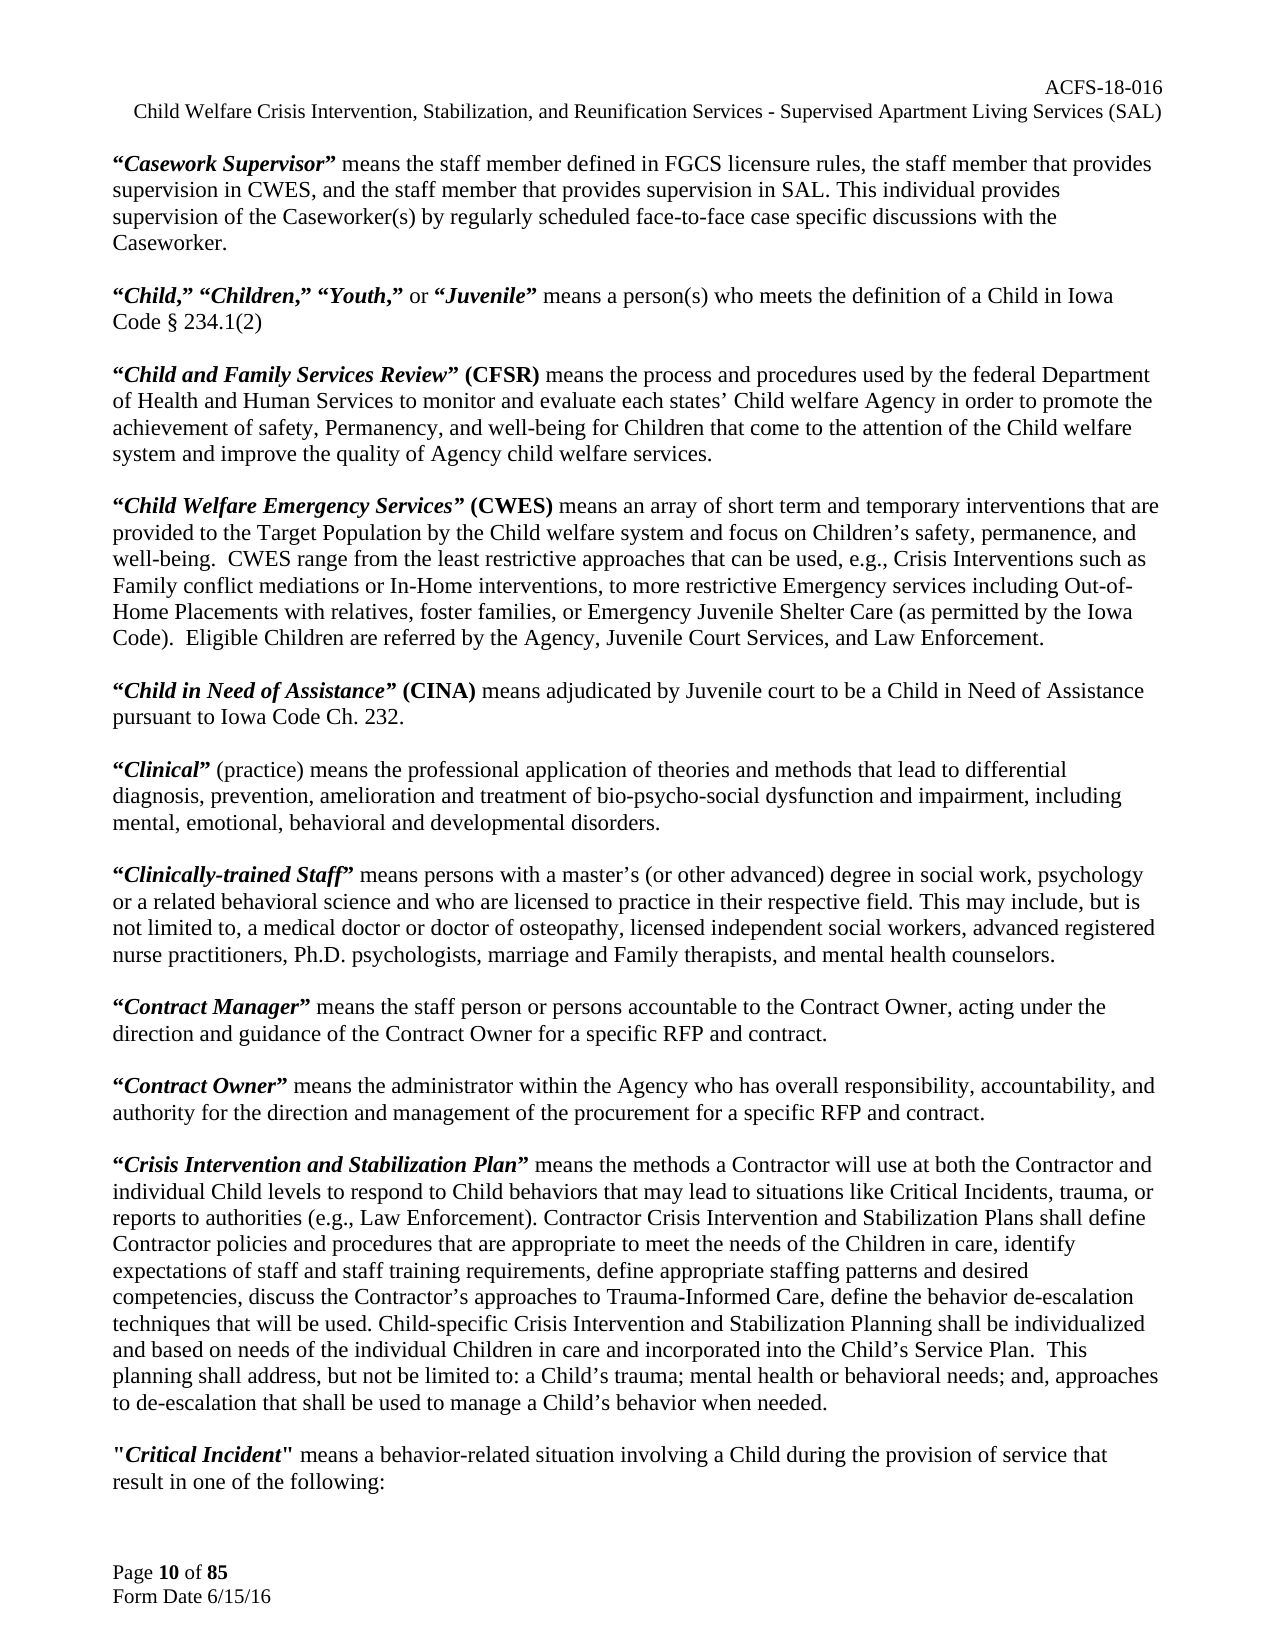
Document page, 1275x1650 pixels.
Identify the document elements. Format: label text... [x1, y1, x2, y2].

text “Crisis Intervention and Stabilization Plan” means the methods a Contractor will use at both the Contractor and individual Child levels to respond to Child behaviors that may lead to situations like Critical Incidents, trauma, or reports to authorities (e.g., Law Enforcement). Contractor Crisis Intervention and Stabilization Plans shall define Contractor policies and procedures that are appropriate to meet the needs of the Children in care, identify expectations of staff and staff training requirements, define appropriate staffing patterns and desired competencies, discuss the Contractor’s approaches to Trauma-Informed Care, define the behavior de-escalation techniques that will be used. Child-specific Crisis Intervention and Stabilization Planning shall be individualized and based on needs of the individual Children in care and incorporated into the Child’s Service Plan. This planning shall address, but not be limited to: a Child’s trauma; mental health or behavioral needs; and, approaches to de-escalation that shall be used to manage a Child’s behavior when needed. [112, 1151, 1162, 1415]
text “Child in Need of Assistance” (CINA) means adjudicated by Juvenile court to be a Child in Need of Assistance pursuant to Iowa Code Ch. 232. [112, 677, 1162, 730]
text “Child,” “Children,” “Youth,” or “Juvenile” means a person(s) who meets the definition of a Child in Iowa Code § 234.1(2) [112, 282, 1162, 334]
text “Casework Supervisor” means the staff member defined in FGCS licensure rules, the staff member that provides supervision in CWES, and the staff member that provides supervision in SAL. This individual provides supervision of the Caseworker(s) by regularly scheduled face-to-face case specific discussions with the Caseworker. [112, 150, 1162, 255]
text “Contract Owner” means the administrator within the Agency who has overall responsibility, accountability, and authority for the direction and management of the procurement for a specific RFP and contract. [112, 1072, 1162, 1125]
text “Child Welfare Emergency Services” (CWES) means an array of short term and temporary interventions that are provided to the Target Population by the Child welfare system and focus on Children’s safety, permanence, and well-being. CWES range from the least restrictive approaches that can be used, e.g., Crisis Interventions such as Family conflict mediations or In-Home interventions, to more restrictive Emergency services including Out-of-Home Placements with relatives, foster families, or Emergency Juvenile Shelter Care (as permitted by the Iowa Code). Eligible Children are referred by the Agency, Juvenile Court Services, and Law Enforcement. [112, 493, 1162, 651]
text “Child and Family Services Review” (CFSR) means the process and procedures used by the federal Department of Health and Human Services to monitor and evaluate each states’ Child welfare Agency in order to promote the achievement of safety, Permanency, and well-being for Children that come to the attention of the Child welfare system and improve the quality of Agency child welfare services. [112, 361, 1162, 466]
text “Clinical” (practice) means the professional application of theories and methods that lead to differential diagnosis, prevention, amelioration and treatment of bio-psycho-social dysfunction and impairment, including mental, emotional, behavioral and developmental disorders. [112, 756, 1162, 835]
text “Clinically-trained Staff” means persons with a master’s (or other advanced) degree in social work, psychology or a related behavioral science and who are licensed to practice in their respective field. This may include, but is not limited to, a medical doctor or doctor of osteopathy, licensed independent social workers, advanced registered nurse practitioners, Ph.D. psychologists, marriage and Family therapists, and mental health counselors. [112, 862, 1162, 967]
text “Contract Manager” means the staff person or persons accountable to the Contract Owner, acting under the direction and guidance of the Contract Owner for a specific RFP and contract. [112, 993, 1162, 1046]
text "Critical Incident" means a behavior-related situation involving a Child during the provision of service that result in one of the following: [112, 1441, 1162, 1494]
